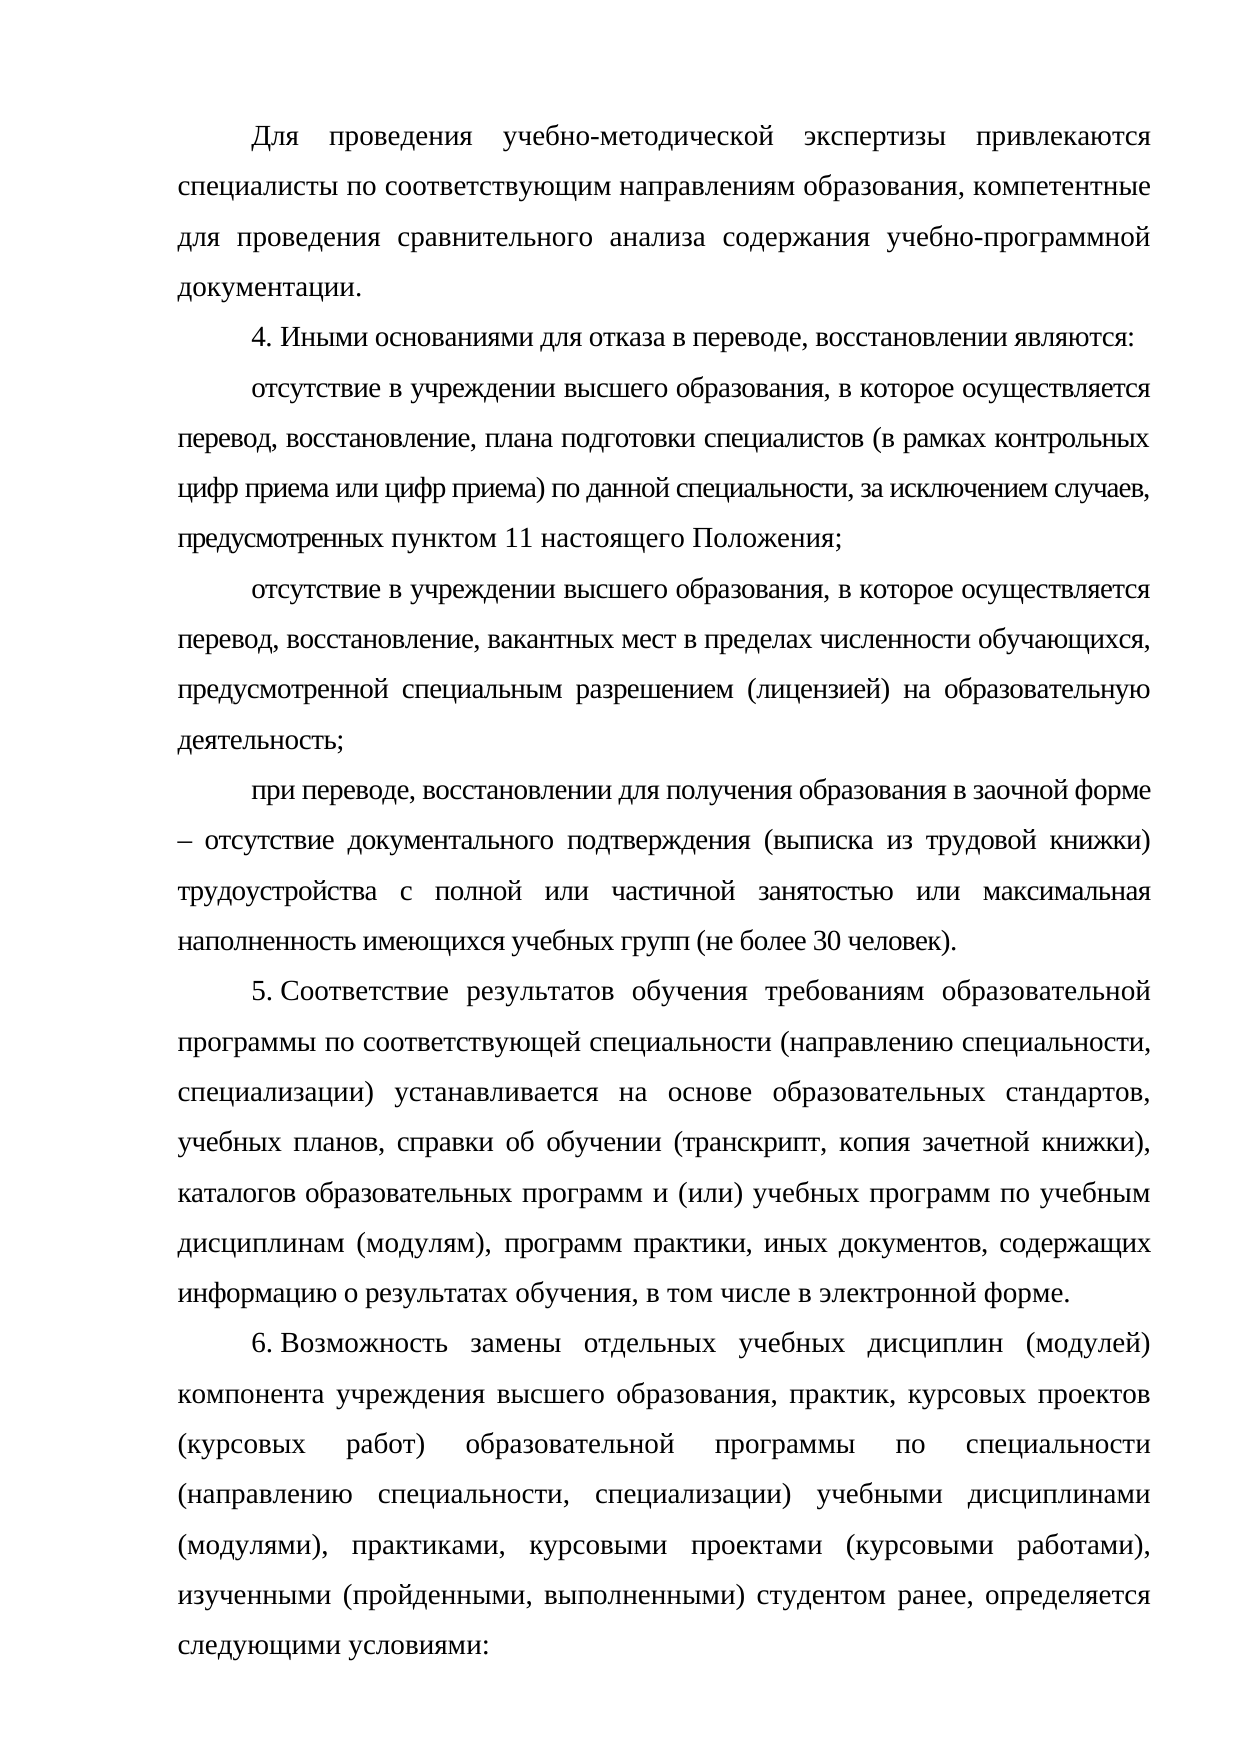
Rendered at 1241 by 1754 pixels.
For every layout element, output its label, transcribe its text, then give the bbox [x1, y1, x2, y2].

text отсутствие в учреждении высшего образования, в которое осуществляется перевод, восстановление, плана подготовки специалистов (в рамках контрольных цифр приема или цифр приема) по данной специальности, за исключением случаев, предусмотренных пунктом 11 настоящего Положения; [177, 370, 1152, 554]
text отсутствие в учреждении высшего образования, в которое осуществляется перевод, восстановление, вакантных мест в пределах численности обучающихся, предусмотренной специальным разрешением (лицензией) на образовательную деятельность; [177, 571, 1152, 755]
text Для проведения учебно-методической экспертизы привлекаются специалисты по соответствующим направлениям образования, компетентные для проведения сравнительного анализа содержания учебно-программной документации. [177, 118, 1152, 303]
text при переводе, восстановлении для получения образования в заочной форме – отсутствие документального подтверждения (выписка из трудовой книжки) трудоустройства с полной или частичной занятостью или максимальная наполненность имеющихся учебных групп (не более 30 человек). [177, 772, 1152, 957]
text 5. Соответствие результатов обучения требованиям образовательной программы по соответствующей специальности (направлению специальности, специализации) устанавливается на основе образовательных стандартов, учебных планов, справки об обучении (транскрипт, копия зачетной книжки), каталогов образовательных программ и (или) учебных программ по учебным дисциплинам (модулям), программ практики, иных документов, содержащих информацию о результатах обучения, в том числе в электронной форме. [177, 973, 1152, 1309]
text 4. Иными основаниями для отказа в переводе, восстановлении являются: [177, 319, 1152, 353]
text 6. Возможность замены отдельных учебных дисциплин (модулей) компонента учреждения высшего образования, практик, курсовых проектов (курсовых работ) образовательной программы по специальности (направлению специальности, специализации) учебными дисциплинами (модулями), практиками, курсовыми проектами (курсовыми работами), изученными (пройденными, выполненными) студентом ранее, определяется следующими условиями: [177, 1326, 1152, 1661]
